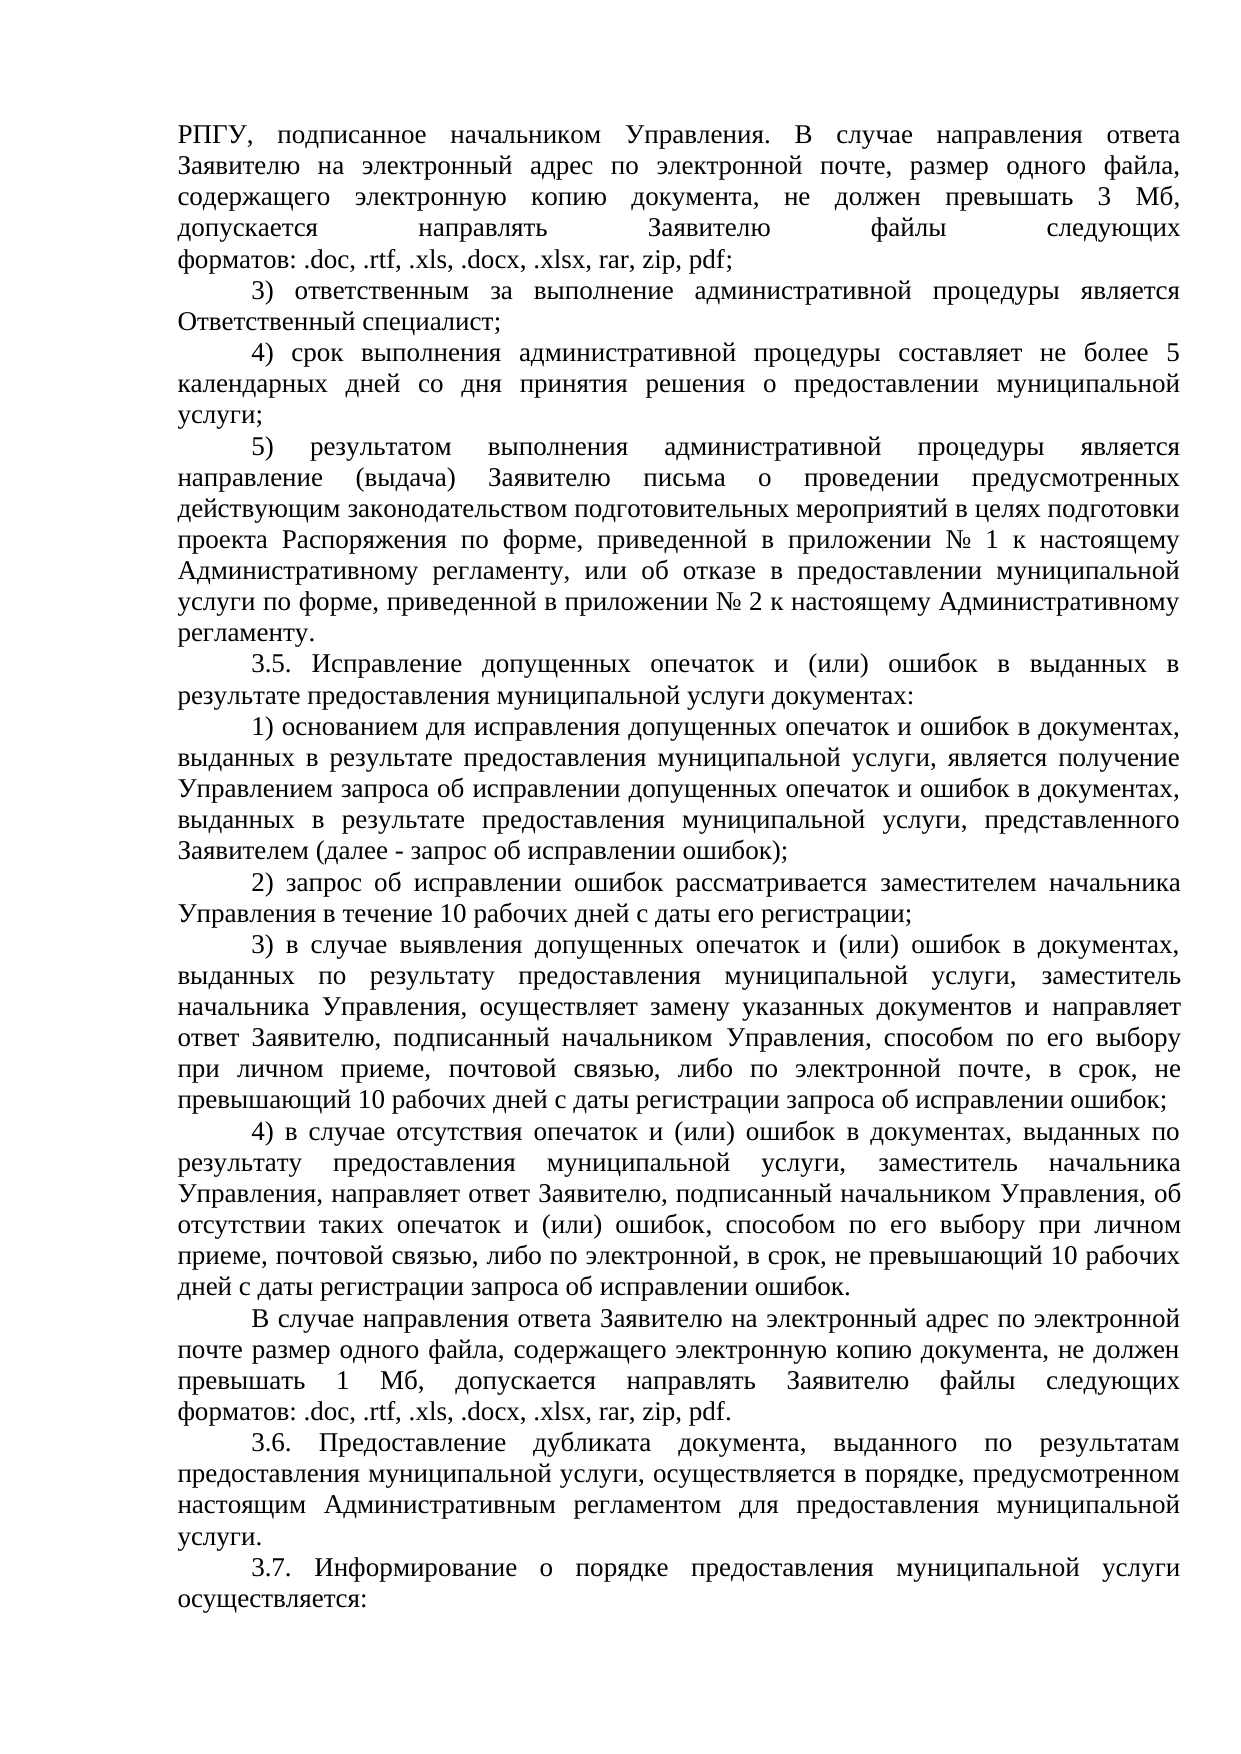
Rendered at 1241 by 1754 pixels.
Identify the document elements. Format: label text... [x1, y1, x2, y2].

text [177, 118, 1181, 274]
text 2) запрос об исправлении ошибок рассматривается заместителем начальника Управления в течение 10 рабочих дней с даты его регистрации; [177, 866, 1181, 928]
text 4) срок выполнения административной процедуры составляет не более 5 календарных дней со дня принятия решения о предоставлении муниципальной услуги; [177, 336, 1181, 429]
text 4) в случае отсутствия опечаток и (или) ошибок в документах, выданных по результату предоставления муниципальной услуги, заместитель начальника Управления, направляет ответ Заявителю, подписанный начальником Управления, об отсутствии таких опечаток и (или) ошибок, способом по его выбору при личном приеме, почтовой связью, либо по электронной, в срок, не превышающий 10 рабочих дней с даты регистрации запроса об исправлении ошибок. [177, 1115, 1181, 1302]
text 3) в случае выявления допущенных опечаток и (или) ошибок в документах, выданных по результату предоставления муниципальной услуги, заместитель начальника Управления, осуществляет замену указанных документов и направляет ответ Заявителю, подписанный начальником Управления, способом по его выбору при личном приеме, почтовой связью, либо по электронной почте, в срок, не превышающий 10 рабочих дней с даты регистрации запроса об исправлении ошибок; [177, 928, 1181, 1115]
text 5) результатом выполнения административной процедуры является направление (выдача) Заявителю письма о проведении предусмотренных действующим законодательством подготовительных мероприятий в целях подготовки проекта Распоряжения по форме, приведенной в приложении № 1 к настоящему Административному регламенту, или об отказе в предоставлении муниципальной услуги по форме, приведенной в приложении № 2 к настоящему Административному регламенту. [177, 429, 1181, 648]
text 3.5. Исправление допущенных опечаток и (или) ошибок в выданных в результате предоставления муниципальной услуги документах: [177, 648, 1181, 710]
text 1) основанием для исправления допущенных опечаток и ошибок в документах, выданных в результате предоставления муниципальной услуги, является получение Управлением запроса об исправлении допущенных опечаток и ошибок в документах, выданных в результате предоставления муниципальной услуги, представленного Заявителем (далее - запрос об исправлении ошибок); [177, 710, 1181, 866]
text В случае направления ответа Заявителю на электронный адрес по электронной почте размер одного файла, содержащего электронную копию документа, не должен превышать 1 Мб, допускается направлять Заявителю файлы следующих форматов: .doc, .rtf, .xls, .docx, .xlsx, rar, zip, pdf. [177, 1302, 1181, 1426]
text 3) ответственным за выполнение административной процедуры является Ответственный специалист; [177, 274, 1181, 336]
text 3.6. Предоставление дубликата документа, выданного по результатам предоставления муниципальной услуги, осуществляется в порядке, предусмотренном настоящим Административным регламентом для предоставления муниципальной услуги. [177, 1426, 1181, 1551]
text 3.7. Информирование о порядке предоставления муниципальной услуги осуществляется: [177, 1551, 1181, 1613]
